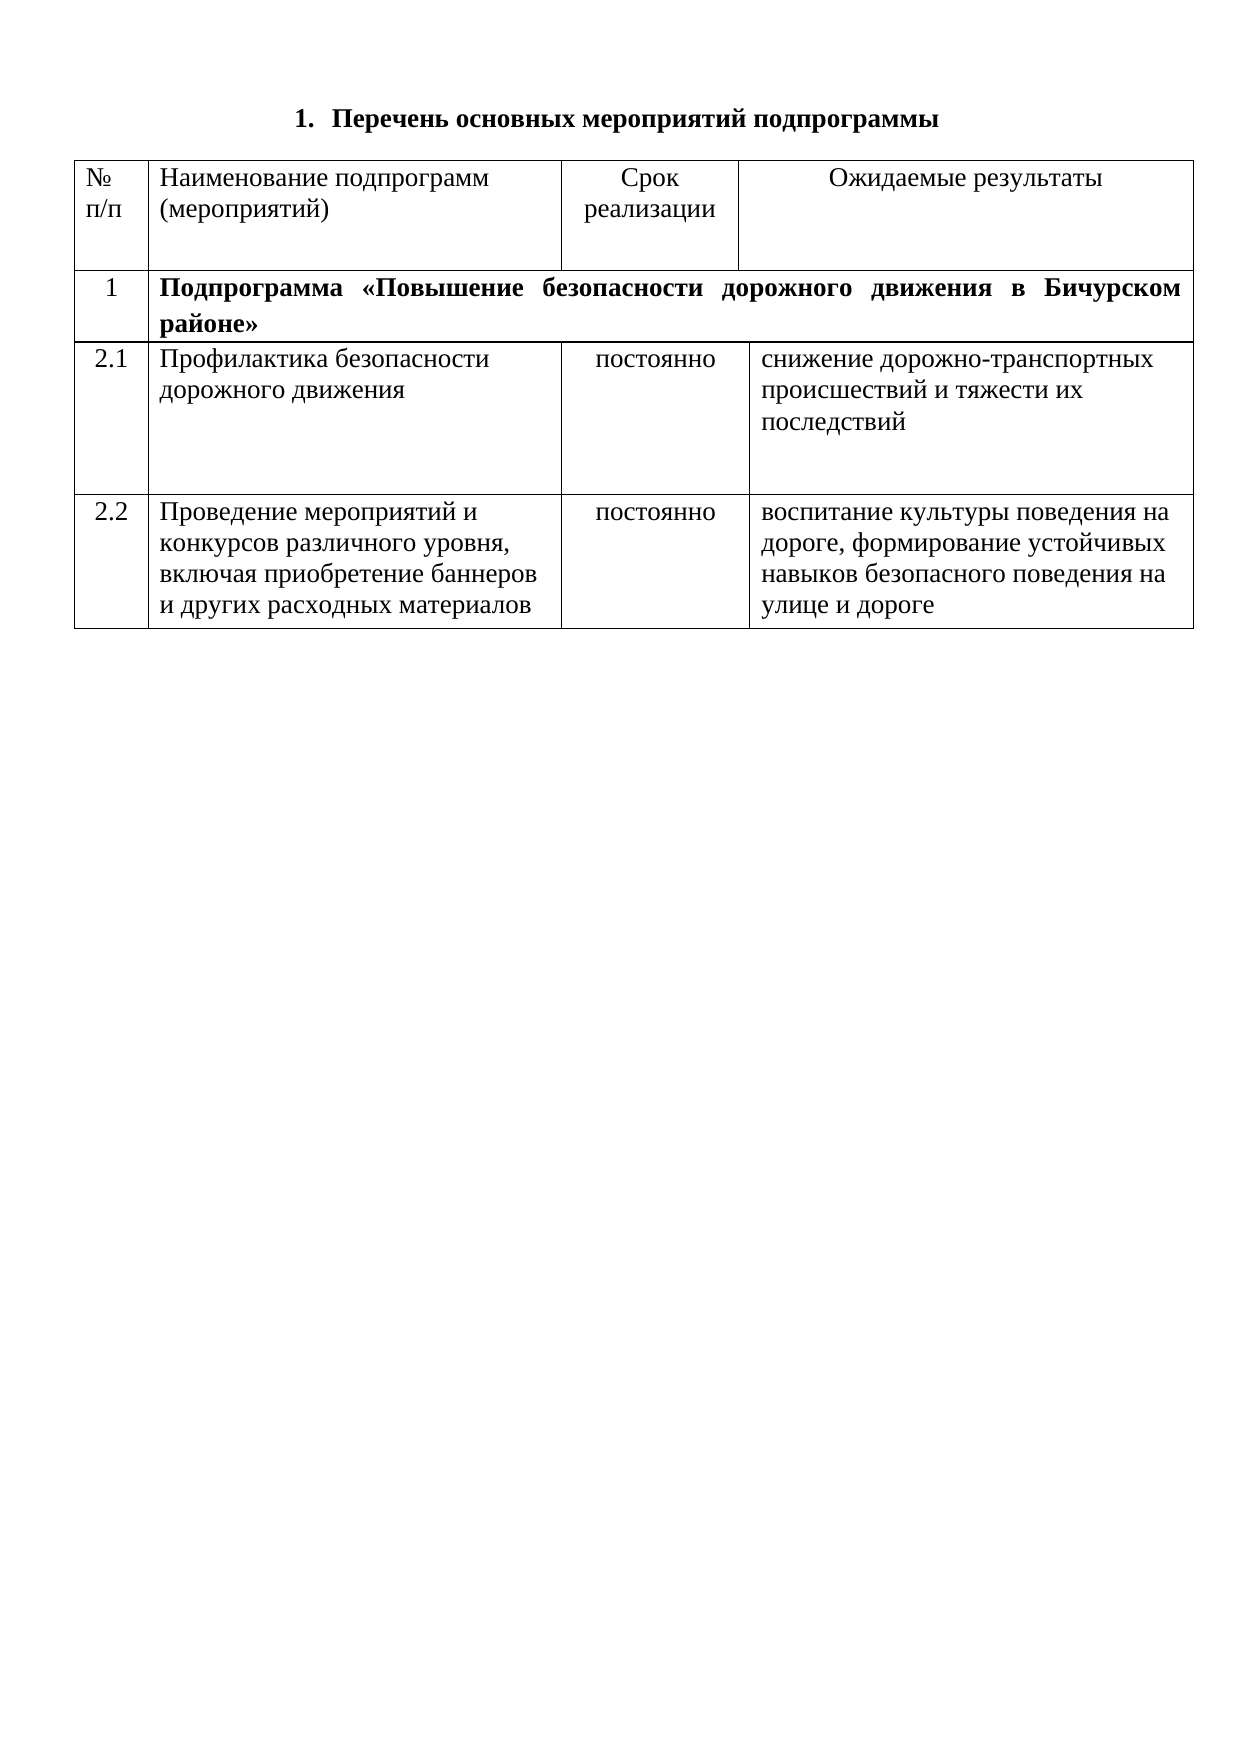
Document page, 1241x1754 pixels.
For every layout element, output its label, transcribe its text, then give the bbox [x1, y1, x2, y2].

table_cell 2.1 [75, 343, 148, 494]
table_header Наименование подпрограмм (мероприятий) [149, 161, 561, 270]
table_cell 2.2 [75, 495, 148, 628]
list Перечень основных мероприятий подпрограммы [111, 103, 1122, 134]
table_cell Подпрограмма «Повышение безопасности дорожного движения в Бичурском районе» [149, 271, 1193, 341]
table_cell Профилактика безопасности дорожного движения [149, 343, 561, 494]
table_cell постоянно [562, 343, 749, 494]
table_cell постоянно [562, 495, 749, 628]
table_cell 1 [75, 271, 148, 341]
table_header Срок реализации [562, 161, 738, 270]
table_cell воспитание культуры поведения на дороге, формирование устойчивых навыков безопасного поведения на улице и дороге [750, 495, 1193, 628]
table_cell Проведение мероприятий и конкурсов различного уровня, включая приобретение баннеров и других расходных материалов [149, 495, 561, 628]
table_header № п/п [75, 161, 148, 270]
table_header Ожидаемые результаты [739, 161, 1193, 270]
table_cell снижение дорожно-транспортных происшествий и тяжести их последствий [750, 343, 1193, 494]
